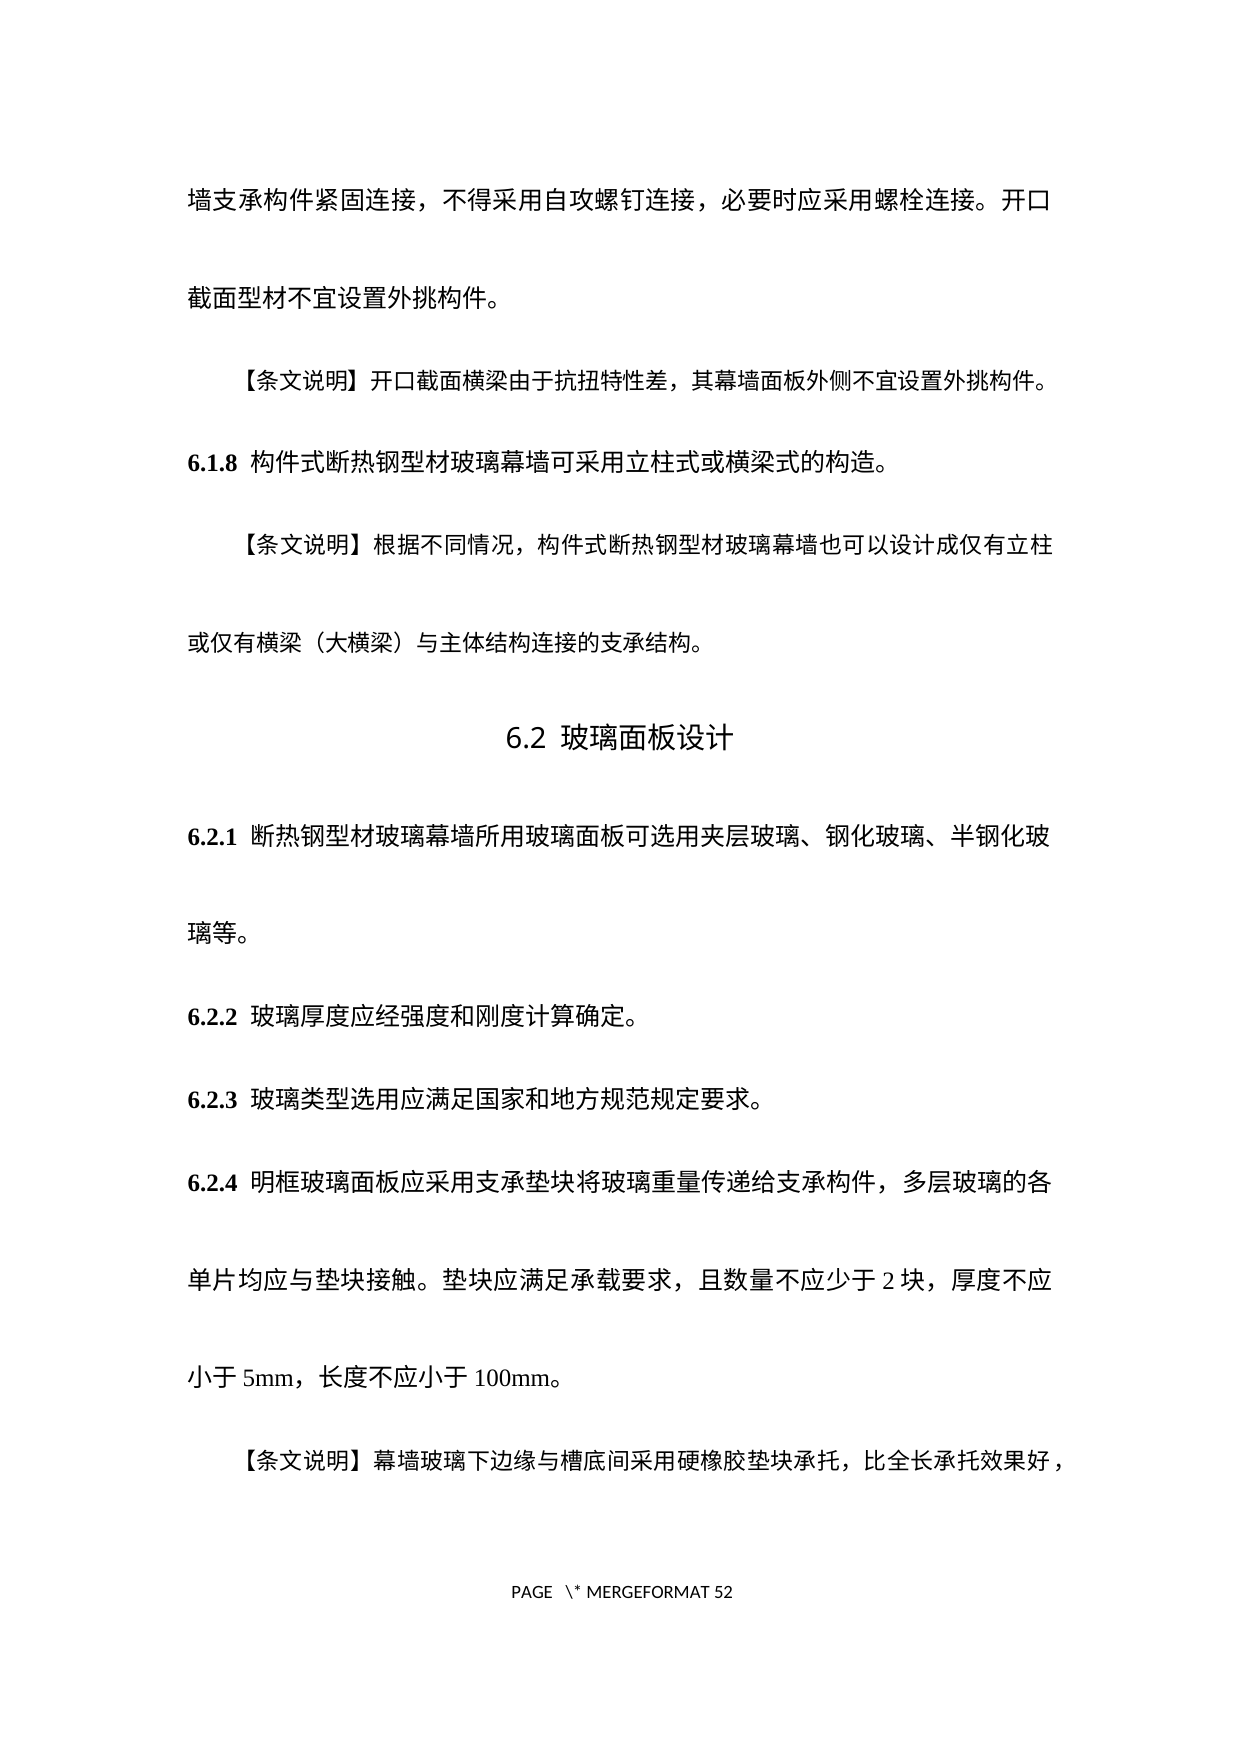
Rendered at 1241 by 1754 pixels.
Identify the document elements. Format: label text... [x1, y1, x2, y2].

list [187, 1427, 1053, 1492]
text 6.2 玻璃面板设计 [187, 703, 1053, 768]
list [187, 166, 1053, 329]
list 6.2.2 玻璃厚度应经强度和刚度计算确定。 [187, 982, 1053, 1047]
list 6.2.3 玻璃类型选用应满足国家和地方规范规定要求。 [187, 1065, 1053, 1130]
list 【条文说明】开口截面横梁由于抗扭特性差，其幕墙面板外侧不宜设置外挑构件。 [187, 347, 1053, 412]
list 【条文说明】根据不同情况，构件式断热钢型材玻璃幕墙也可以设计成仅有立柱或仅有横梁（大横梁）与主体结构连接的支承结构。 [187, 511, 1053, 674]
list 6.2.1 断热钢型材玻璃幕墙所用玻璃面板可选用夹层玻璃、钢化玻璃、半钢化玻璃等。 [187, 802, 1053, 964]
list 6.2.4 明框玻璃面板应采用支承垫块将玻璃重量传递给支承构件，多层玻璃的各单片均应与垫块接触。垫块应满足承载要求，且数量不应少于2块，厚度不应小于5mm，长度不应小于100mm。 [187, 1148, 1053, 1408]
list 6.1.8 构件式断热钢型材玻璃幕墙可采用立柱式或横梁式的构造。 [187, 428, 1053, 493]
